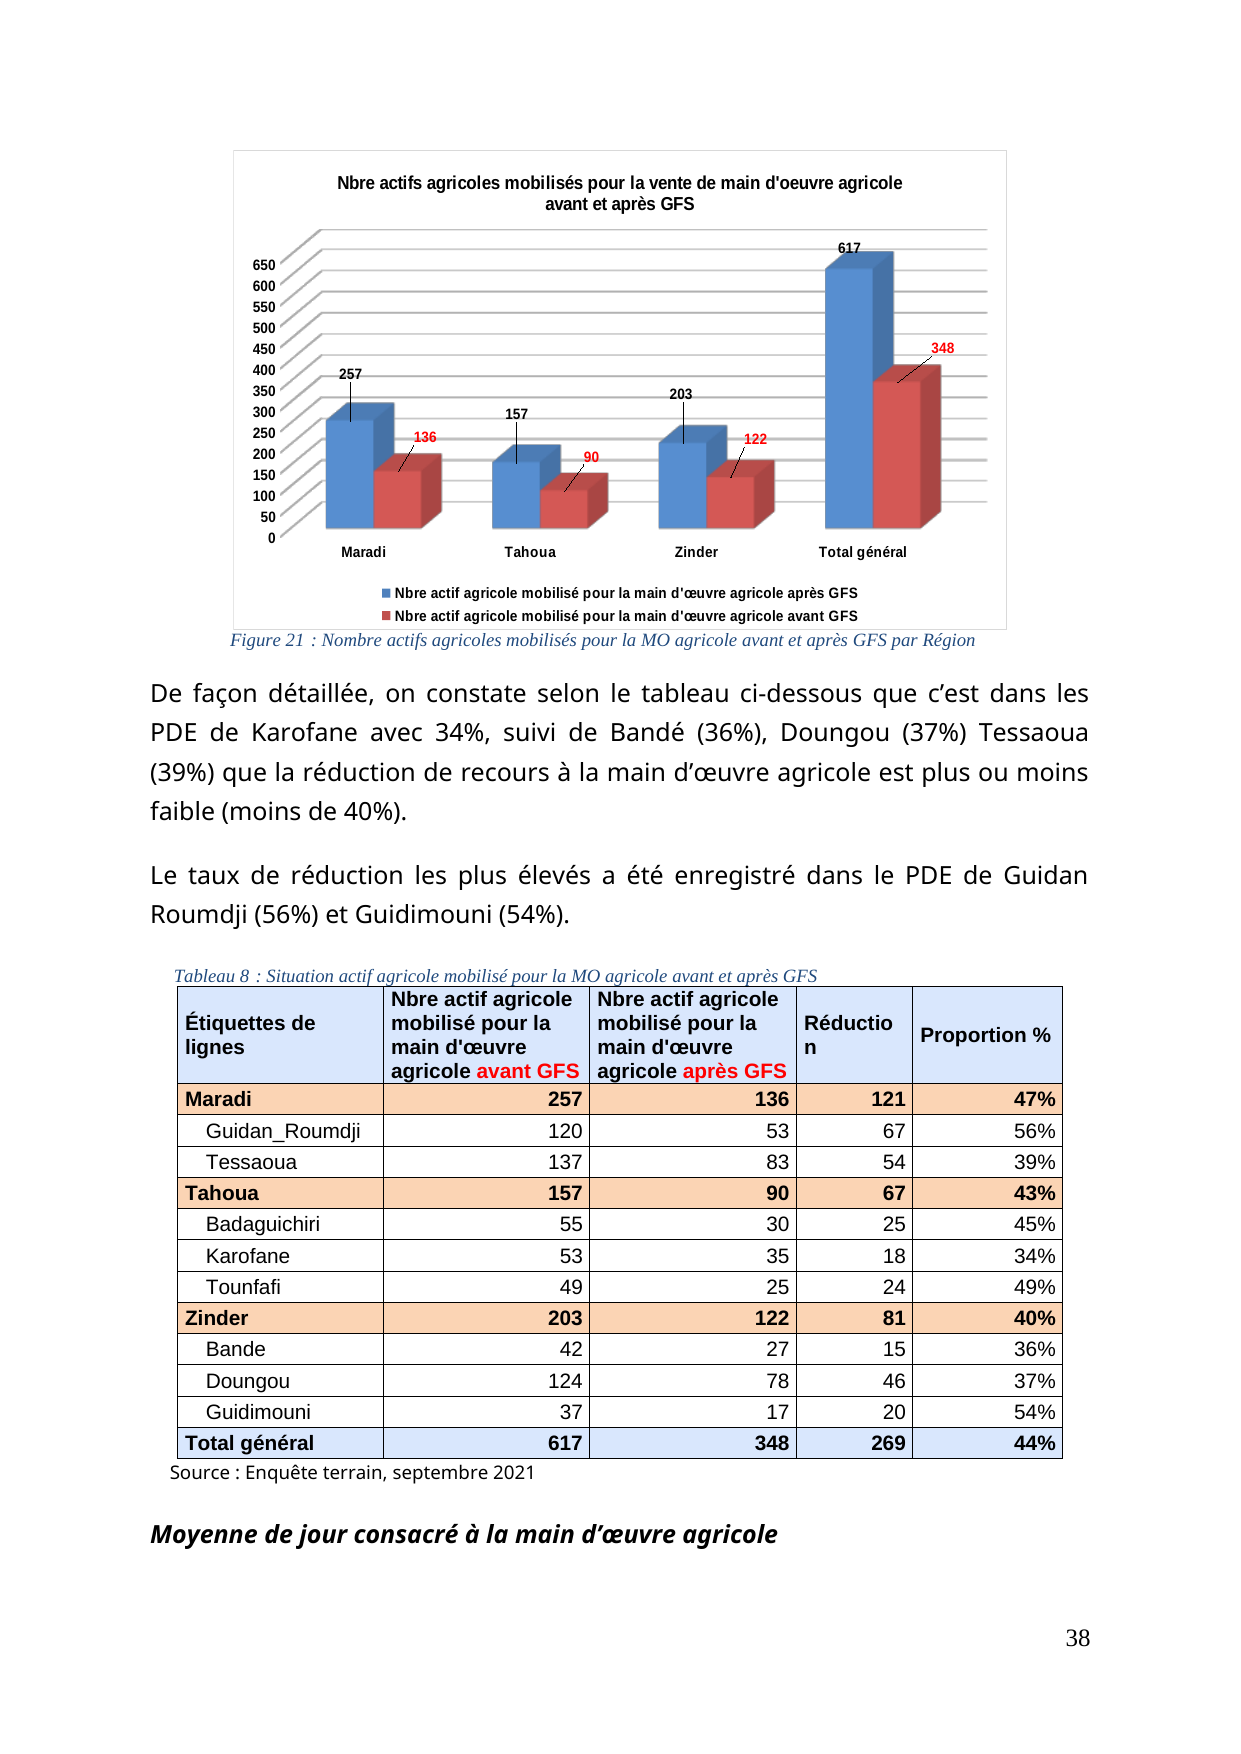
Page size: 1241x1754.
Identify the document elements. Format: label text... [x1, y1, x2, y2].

table_header Réduction [797, 987, 912, 1083]
table_cell Guidimouni [178, 1397, 383, 1427]
table_cell 124 [384, 1365, 589, 1396]
table_cell Guidan_Roumdji [178, 1115, 383, 1146]
table_cell 43% [913, 1178, 1062, 1208]
table_cell 81 [797, 1303, 912, 1333]
text De façon détaillée, on constate selon le tableau ci-dessous que c’est dans les PDE de Karofane avec 34%, suivi de Bandé (36%), Doungou (37%) Tessaoua (39%) que la réduction de recours à la main d’œuvre agricole est plus ou moins faible (moins de 40%). [150, 676, 1090, 827]
table_cell 49 [384, 1272, 589, 1302]
table_cell 54 [797, 1147, 912, 1177]
table_header Nbre actif agricole mobilisé pour la main d'œuvre agricole après GFS [590, 987, 796, 1083]
table_cell 136 [590, 1084, 796, 1114]
table_cell 42 [384, 1334, 589, 1364]
table_cell 67 [797, 1115, 912, 1146]
table_cell 55 [384, 1209, 589, 1239]
table_cell 44% [913, 1428, 1062, 1458]
table_cell 54% [913, 1397, 1062, 1427]
table_cell Doungou [178, 1365, 383, 1396]
text Figure 21 : Nombre actifs agricoles mobilisés pour la MO agricole avant et après GFS par Région [150, 629, 1090, 651]
table_cell Tahoua [178, 1178, 383, 1208]
table_cell 78 [590, 1365, 796, 1396]
table_cell 120 [384, 1115, 589, 1146]
table_cell 83 [590, 1147, 796, 1177]
text Le taux de réduction les plus élevés a été enregistré dans le PDE de Guidan Roumdji (56%) et Guidimouni (54%). [150, 858, 1090, 931]
table_cell 203 [384, 1303, 589, 1333]
table_cell 257 [384, 1084, 589, 1114]
table_cell 47% [913, 1084, 1062, 1114]
table_cell 53 [590, 1115, 796, 1146]
table_cell Badaguichiri [178, 1209, 383, 1239]
table_cell Tounfafi [178, 1272, 383, 1302]
table_cell 56% [913, 1115, 1062, 1146]
table_header Étiquettes de lignes [178, 987, 383, 1083]
table_cell 20 [797, 1397, 912, 1427]
table_cell 17 [590, 1397, 796, 1427]
table_cell Tessaoua [178, 1147, 383, 1177]
table_cell Bande [178, 1334, 383, 1364]
table_cell 121 [797, 1084, 912, 1114]
table_cell 40% [913, 1303, 1062, 1333]
table_cell 39% [913, 1147, 1062, 1177]
table_cell 34% [913, 1240, 1062, 1271]
text Source : Enquête terrain, septembre 2021 [150, 1459, 1090, 1485]
table_cell 37 [384, 1397, 589, 1427]
table_cell 617 [384, 1428, 589, 1458]
table_cell 46 [797, 1365, 912, 1396]
table_cell 30 [590, 1209, 796, 1239]
table_cell Total général [178, 1428, 383, 1458]
table_cell 53 [384, 1240, 589, 1271]
table_cell 90 [590, 1178, 796, 1208]
table_cell 122 [590, 1303, 796, 1333]
table_cell 25 [590, 1272, 796, 1302]
table_cell 37% [913, 1365, 1062, 1396]
table_cell 35 [590, 1240, 796, 1271]
table_cell 137 [384, 1147, 589, 1177]
table_cell Karofane [178, 1240, 383, 1271]
table_cell 157 [384, 1178, 589, 1208]
table_header Proportion % [913, 987, 1062, 1083]
table_cell 18 [797, 1240, 912, 1271]
table_cell 25 [797, 1209, 912, 1239]
table_cell 45% [913, 1209, 1062, 1239]
table_cell 67 [797, 1178, 912, 1208]
table_header Nbre actif agricole mobilisé pour la main d'œuvre agricole avant GFS [384, 987, 589, 1083]
table_cell Maradi [178, 1084, 383, 1114]
table_cell 269 [797, 1428, 912, 1458]
table_cell 49% [913, 1272, 1062, 1302]
table_cell Zinder [178, 1303, 383, 1333]
table_cell 24 [797, 1272, 912, 1302]
text Moyenne de jour consacré à la main d’œuvre agricole [150, 1517, 1090, 1551]
table_cell 15 [797, 1334, 912, 1364]
table_cell 36% [913, 1334, 1062, 1364]
table_cell 27 [590, 1334, 796, 1364]
table_cell 348 [590, 1428, 796, 1458]
